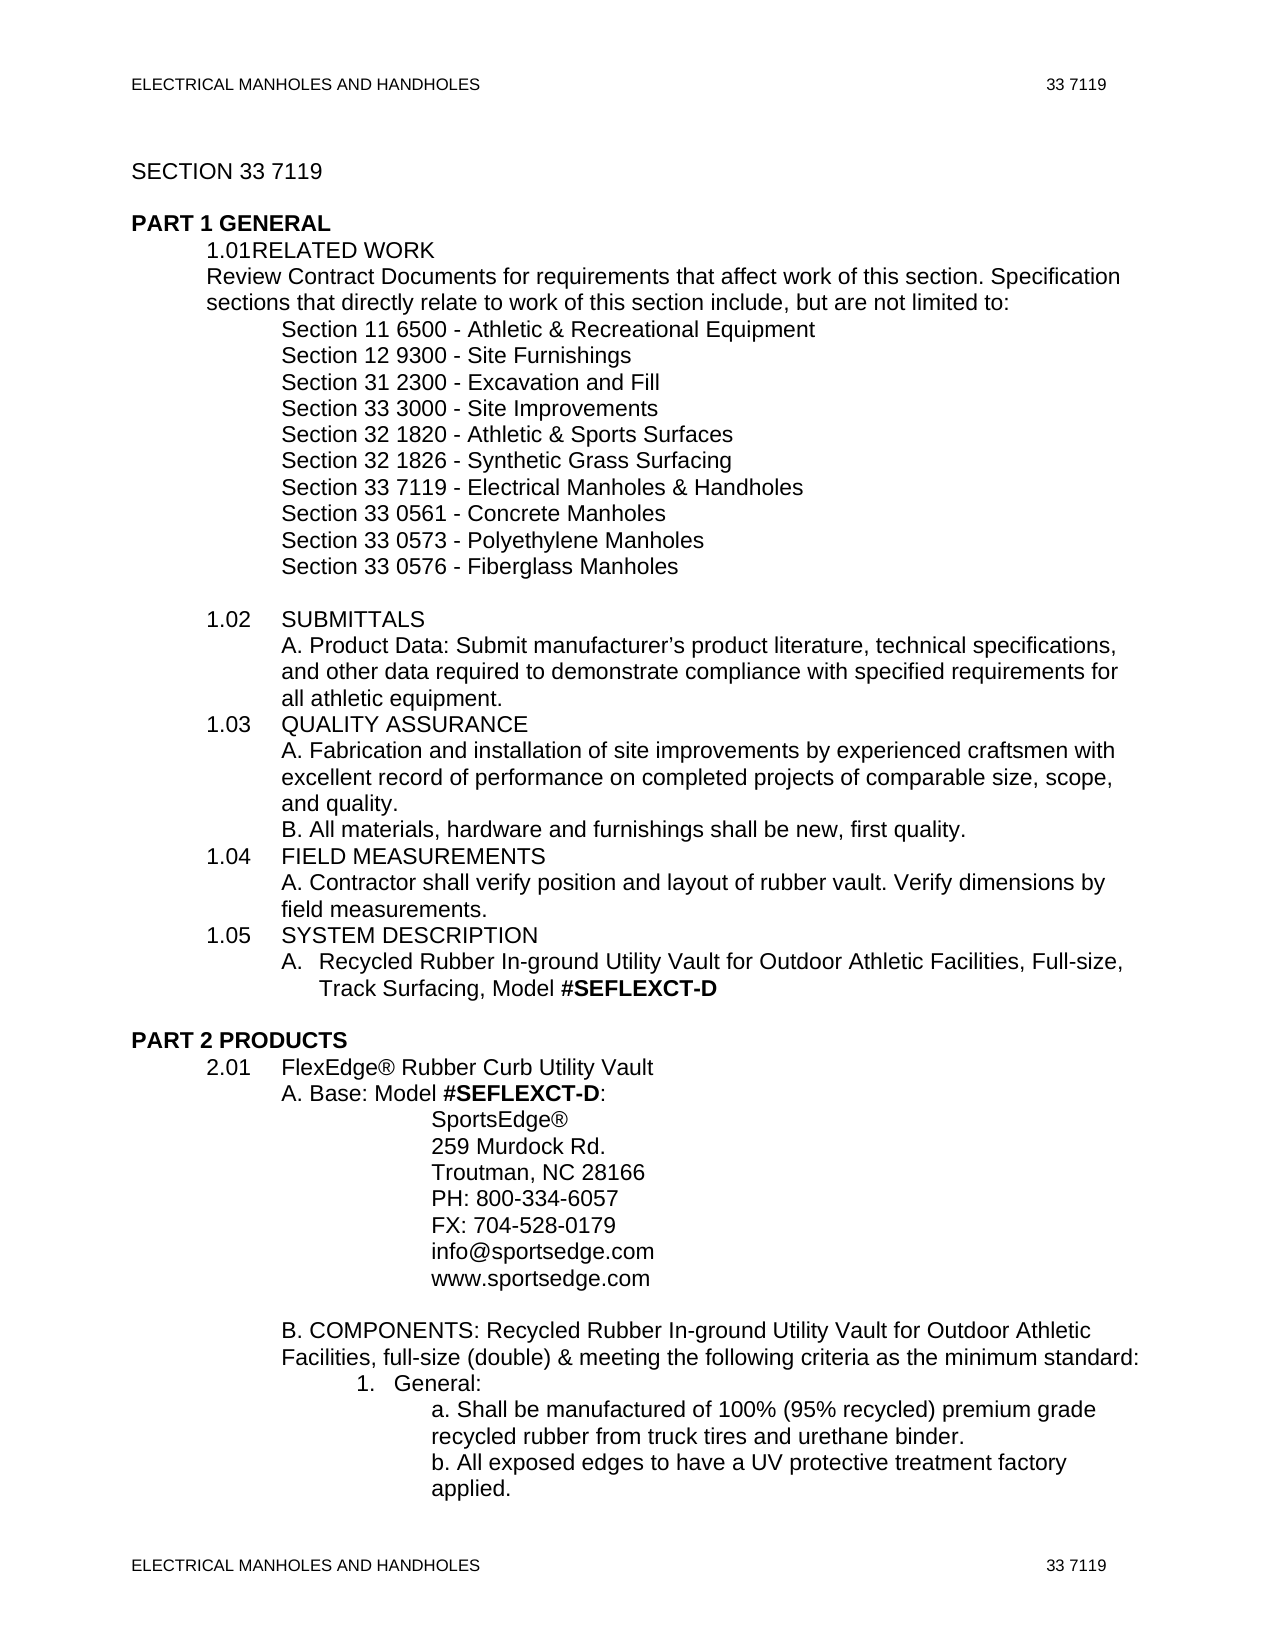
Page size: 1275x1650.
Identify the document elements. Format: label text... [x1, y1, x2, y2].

text FX: 704-528-0179 [356, 1212, 1144, 1238]
text Section 33 0573 - Polyethylene Manholes [206, 527, 1144, 553]
text A. Fabrication and installation of site improvements by experienced craftsmen with excellent record of performance on completed projects of comparable size, scope, and quality. [281, 737, 1144, 816]
text A. Contractor shall verify position and layout of rubber vault. Verify dimensions by field measurements. [281, 869, 1144, 922]
text Section 33 3000 - Site Improvements [206, 395, 1144, 421]
text A. Product Data: Submit manufacturer’s product literature, technical specifications, and other data required to demonstrate compliance with specified requirements for all athletic equipment. [281, 632, 1144, 711]
text Troutman, NC 28166 [356, 1159, 1144, 1185]
text info@sportsedge.com [356, 1238, 1144, 1264]
text B. COMPONENTS: Recycled Rubber In-ground Utility Vault for Outdoor Athletic Facilities, full-size (double) & meeting the following criteria as the minimum standard: [281, 1317, 1144, 1370]
text 259 Murdock Rd. [356, 1133, 1144, 1159]
text Section 32 1826 - Synthetic Grass Surfacing [206, 447, 1144, 474]
text A. Base: Model #SEFLEXCT-D: [281, 1080, 1144, 1106]
text 1.03 QUALITY ASSURANCE [131, 711, 1144, 737]
text 2.01 FlexEdge® Rubber Curb Utility Vault [131, 1054, 1144, 1080]
text a. Shall be manufactured of 100% (95% recycled) premium grade recycled rubber from truck tires and urethane binder. [431, 1396, 1144, 1449]
list SYSTEM DESCRIPTION [206, 922, 1144, 948]
list General: [356, 1370, 1144, 1396]
list RELATED WORK [206, 237, 1144, 263]
text PART 2 PRODUCTS [131, 1027, 1144, 1054]
text B. All materials, hardware and furnishings shall be new, first quality. [131, 816, 1144, 843]
text SportsEdge® [356, 1106, 1144, 1133]
text Section 33 0561 - Concrete Manholes [206, 500, 1144, 527]
list Recycled Rubber In-ground Utility Vault for Outdoor Athletic Facilities, Full-size, Track Surfacing, Model #SEFLEXCT-D [281, 948, 1144, 1001]
text SECTION 33 7119 [131, 158, 1144, 184]
text www.sportsedge.com [356, 1264, 1144, 1291]
text Section 32 1820 - Athletic & Sports Surfaces [206, 421, 1144, 447]
text b. All exposed edges to have a UV protective treatment factory applied. [431, 1449, 1144, 1502]
text Review Contract Documents for requirements that affect work of this section. Specification sections that directly relate to work of this section include, but are not limited to: [206, 263, 1144, 316]
text 1.02 SUBMITTALS [131, 606, 1144, 632]
text Section 33 7119 - Electrical Manholes & Handholes [206, 474, 1144, 500]
text Section 31 2300 - Excavation and Fill [206, 368, 1144, 395]
text Section 11 6500 - Athletic & Recreational Equipment [131, 316, 1144, 342]
text Section 12 9300 - Site Furnishings [131, 342, 1144, 368]
text 1.04 FIELD MEASUREMENTS [131, 843, 1144, 869]
text Section 33 0576 - Fiberglass Manholes [206, 553, 1144, 579]
text PH: 800-334-6057 [356, 1185, 1144, 1212]
text PART 1 GENERAL [131, 210, 1144, 237]
